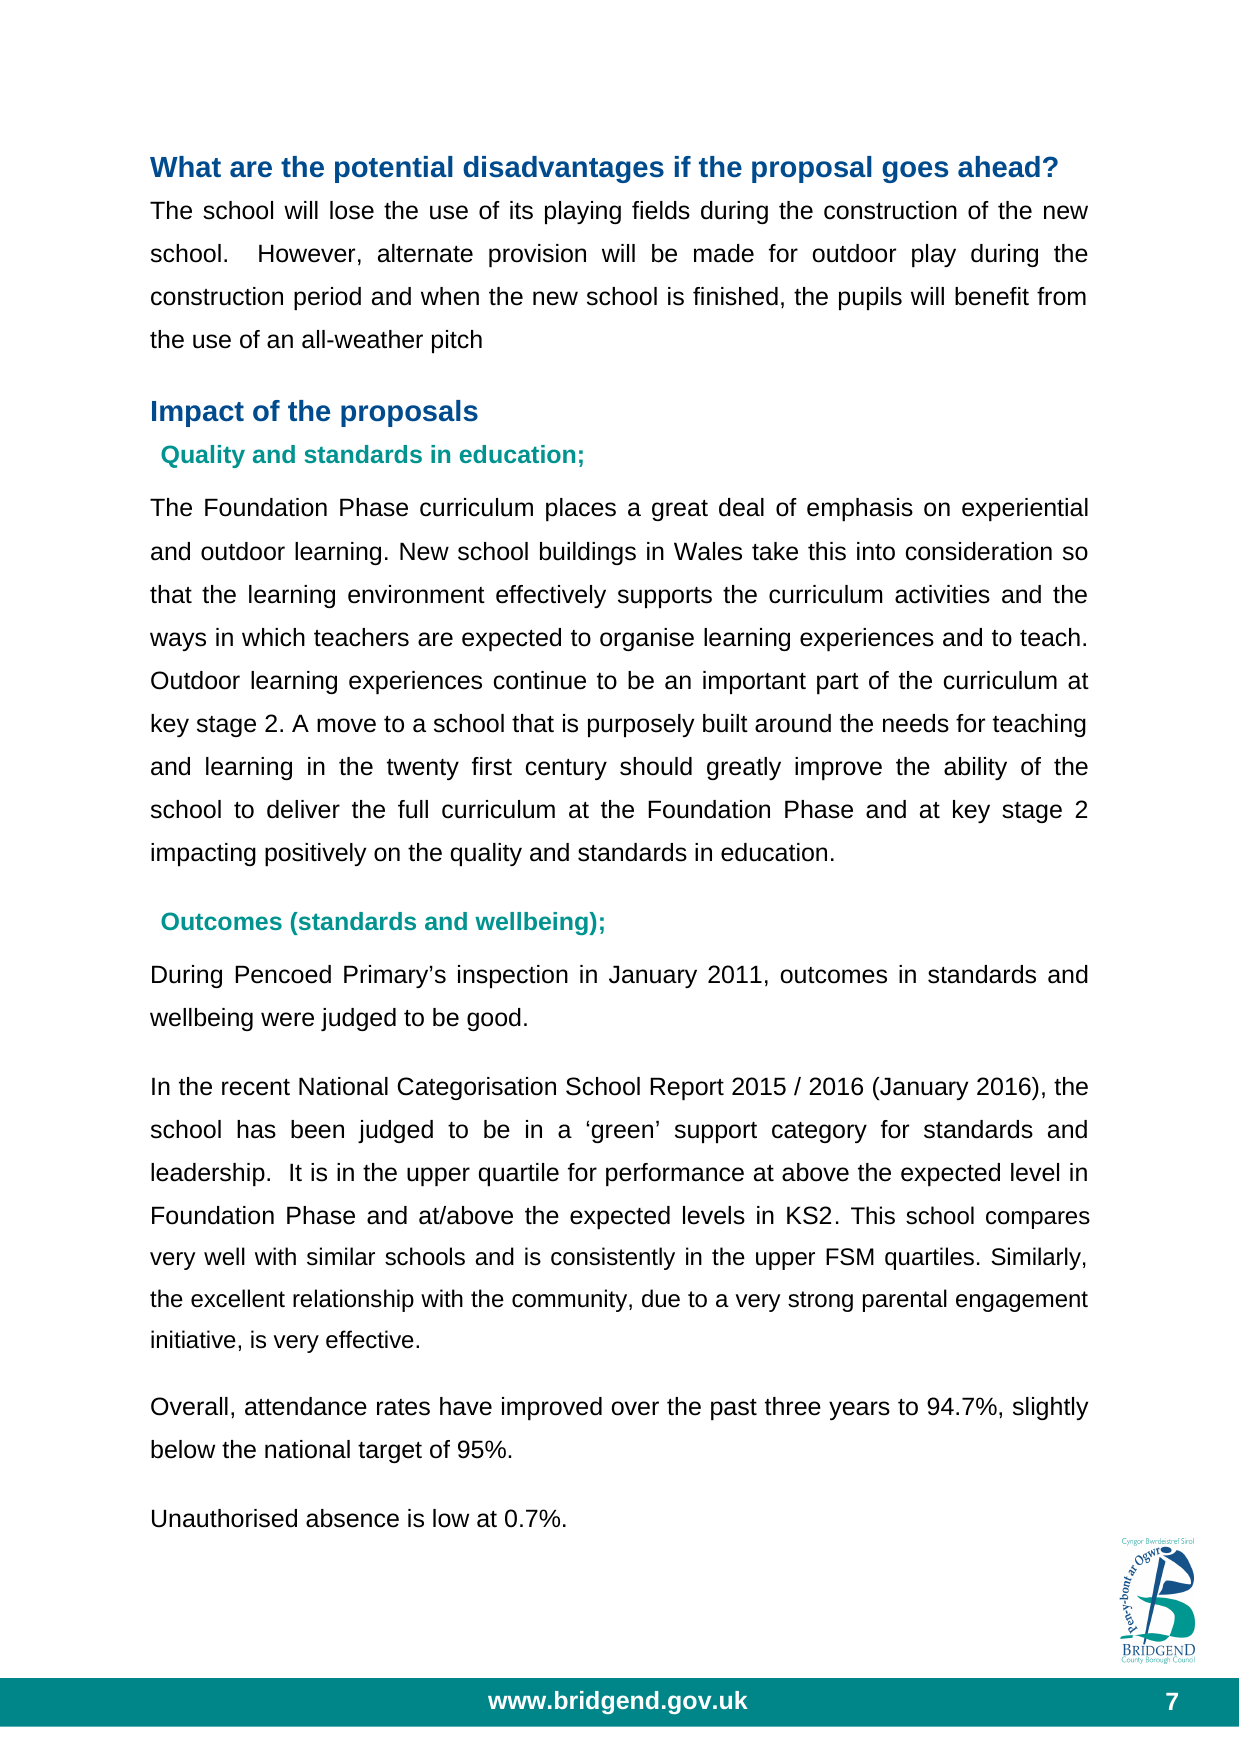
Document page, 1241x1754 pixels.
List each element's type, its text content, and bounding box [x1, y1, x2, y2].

subtitle Outcomes (standards and wellbeing); [160, 906, 1065, 935]
picture [1119, 1538, 1195, 1664]
text Overall, attendance rates have improved over the past three years to 94.7%, slightly below the national target of 95%. [150, 1392, 1090, 1464]
text In the recent National Categorisation School Report 2015 / 2016 (January 2016), the school has been judged to be in a ‘green’ support category for standards and leadership. It is in the upper quartile for performance at above the expected level in Foundation Phase and at/above the expected levels in KS2. This school compares very well with similar schools and is consistently in the upper FSM quartiles. Similarly, the excellent relationship with the community, due to a very strong parental engagement initiative, is very effective. [150, 1071, 1090, 1354]
text The Foundation Phase curriculum places a great deal of emphasis on experiential and outdoor learning. New school buildings in Wales take this into consideration so that the learning environment effectively supports the curriculum activities and the ways in which teachers are expected to organise learning experiences and to teach. Outdoor learning experiences continue to be an important part of the curriculum at key stage 2. A move to a school that is purposely built around the needs for teaching and learning in the twenty first century should greatly improve the ability of the school to deliver the full curriculum at the Foundation Phase and at key stage 2 impacting positively on the quality and standards in education. [150, 493, 1090, 867]
text Unauthorised absence is low at 0.7%. [150, 1504, 1090, 1532]
text During Pencoed Primary’s inspection in January 2011, outcomes in standards and wellbeing were judged to be good. [150, 960, 1090, 1032]
subtitle What are the potential disadvantages if the proposal goes ahead? [150, 150, 1090, 183]
subtitle Impact of the proposals [150, 393, 1090, 427]
subtitle Quality and standards in education; [160, 439, 1065, 468]
text The school will lose the use of its playing fields during the construction of the new school. However, alternate provision will be made for outdoor play during the construction period and when the new school is finished, the pupils will benefit from the use of an all-weather pitch [150, 196, 1090, 354]
